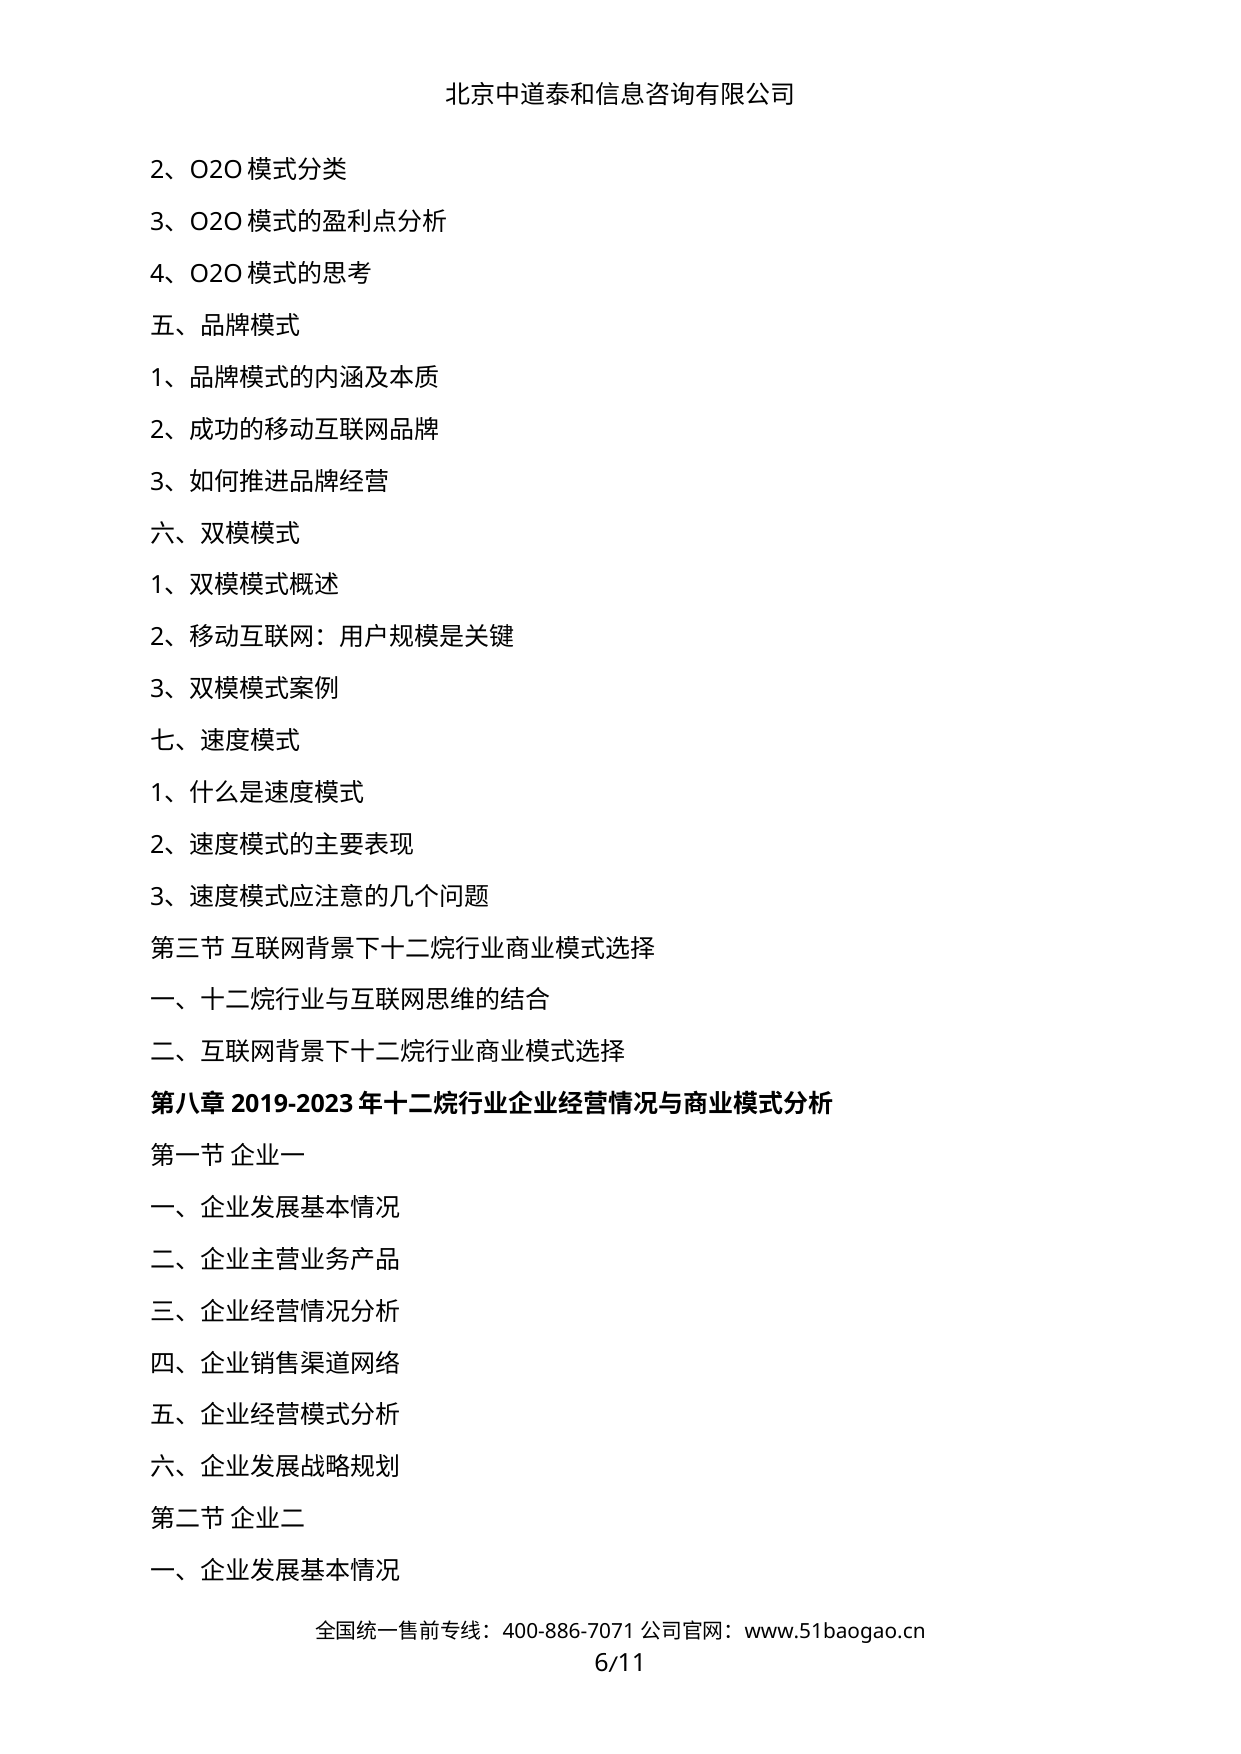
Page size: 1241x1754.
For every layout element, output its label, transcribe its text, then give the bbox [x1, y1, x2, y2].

text 3、O2O模式的盈利点分析 [150, 202, 1090, 238]
text 六、企业发展战略规划 [150, 1447, 1090, 1483]
text 二、企业主营业务产品 [150, 1239, 1090, 1276]
text 一、企业发展基本情况 [150, 1551, 1090, 1587]
text 4、O2O模式的思考 [150, 254, 1090, 290]
text 1、双模模式概述 [150, 565, 1090, 601]
text 五、企业经营模式分析 [150, 1395, 1090, 1431]
text 2、O2O模式分类 [150, 150, 1090, 186]
text 3、速度模式应注意的几个问题 [150, 876, 1090, 912]
text 第二节 企业二 [150, 1499, 1090, 1535]
text 第八章 2019-2023年十二烷行业企业经营情况与商业模式分析 [150, 1084, 1090, 1120]
text 第一节 企业一 [150, 1136, 1090, 1172]
text 2、速度模式的主要表现 [150, 824, 1090, 861]
text 2、成功的移动互联网品牌 [150, 409, 1090, 446]
text 一、十二烷行业与互联网思维的结合 [150, 980, 1090, 1016]
text 三、企业经营情况分析 [150, 1291, 1090, 1327]
text 第三节 互联网背景下十二烷行业商业模式选择 [150, 928, 1090, 964]
text 七、速度模式 [150, 721, 1090, 757]
text 3、如何推进品牌经营 [150, 461, 1090, 497]
text 1、什么是速度模式 [150, 772, 1090, 809]
text 1、品牌模式的内涵及本质 [150, 357, 1090, 394]
text 2、移动互联网：用户规模是关键 [150, 617, 1090, 653]
text 3、双模模式案例 [150, 669, 1090, 705]
text 四、企业销售渠道网络 [150, 1343, 1090, 1379]
text 一、企业发展基本情况 [150, 1187, 1090, 1224]
text 五、品牌模式 [150, 306, 1090, 342]
text 二、互联网背景下十二烷行业商业模式选择 [150, 1032, 1090, 1068]
text 六、双模模式 [150, 513, 1090, 549]
